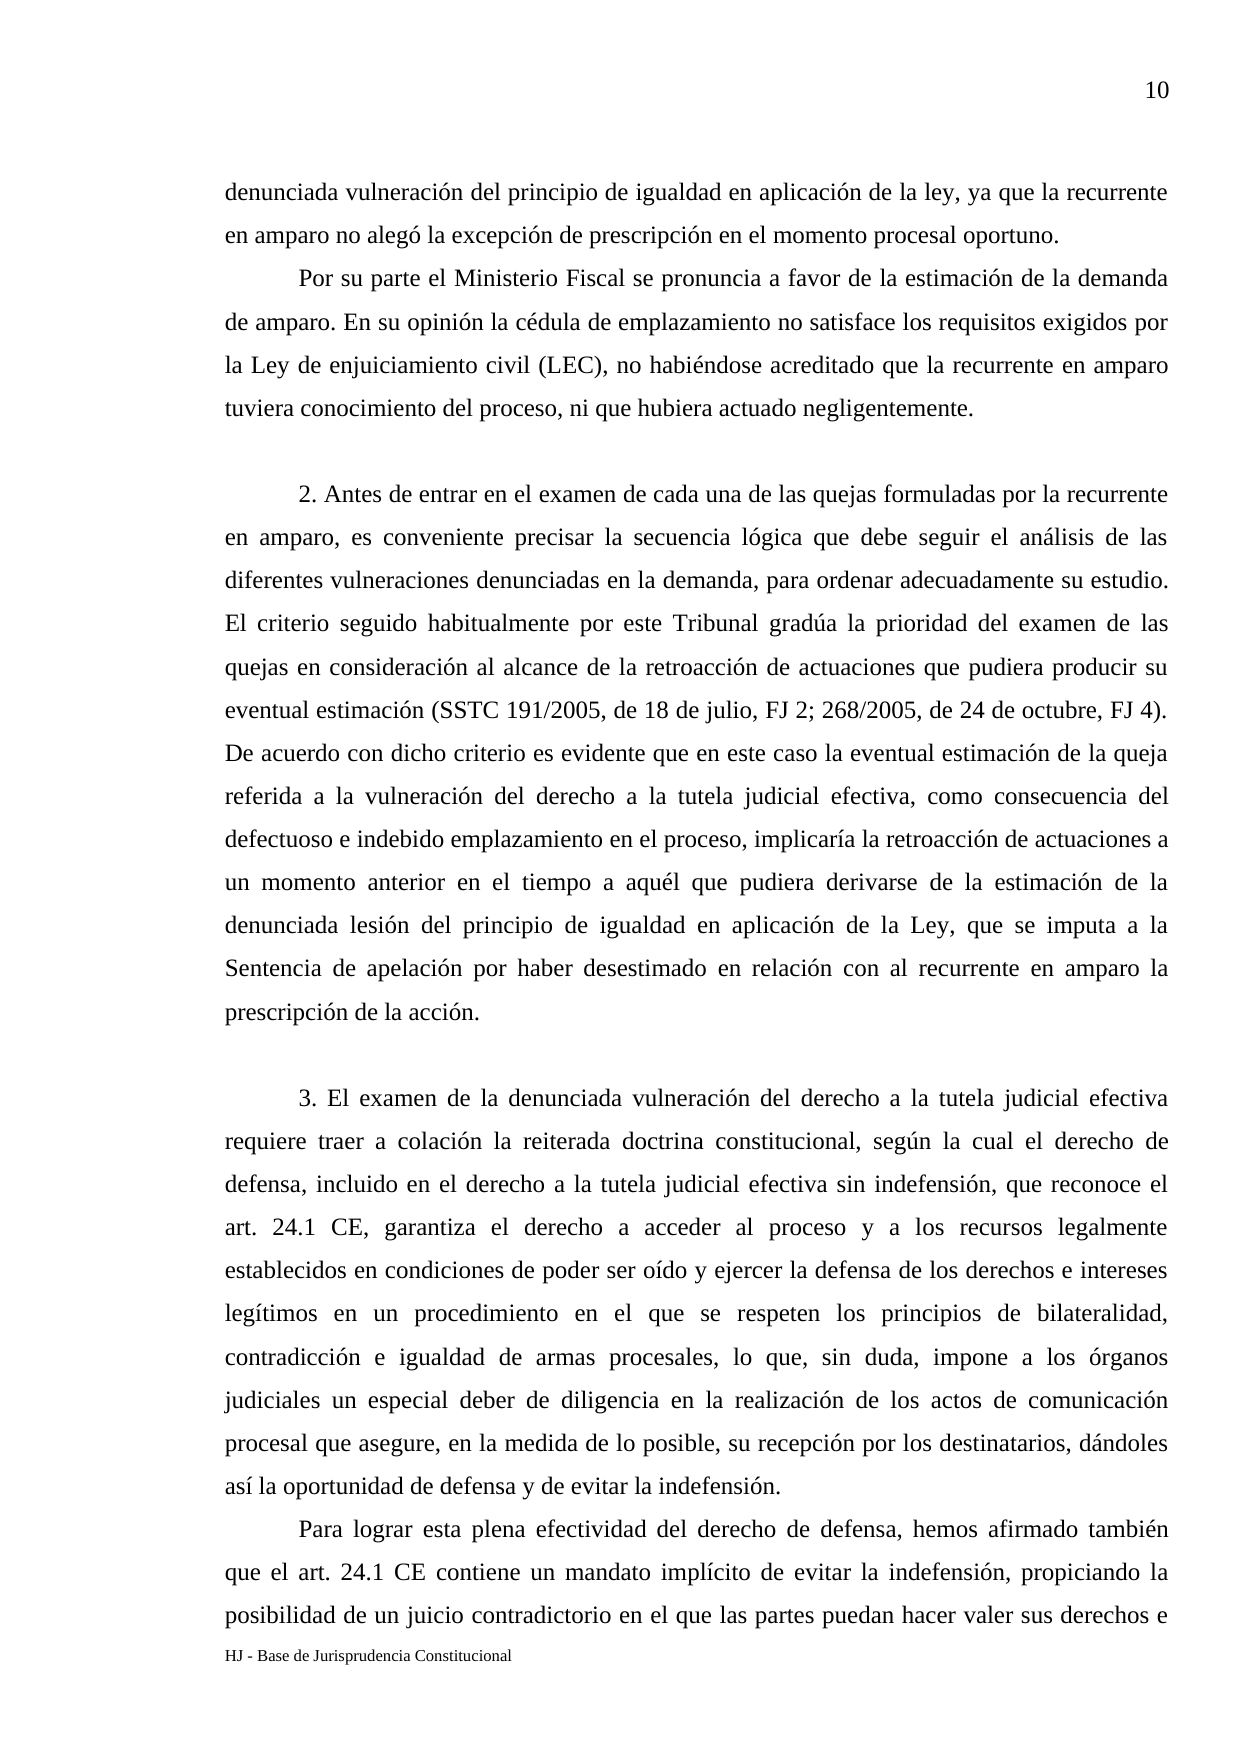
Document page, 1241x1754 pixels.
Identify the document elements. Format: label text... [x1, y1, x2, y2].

text 2. Antes de entrar en el examen de cada una de las quejas formuladas por la recurrente en amparo, es conveniente precisar la secuencia lógica que debe seguir el análisis de las diferentes vulneraciones denunciadas en la demanda, para ordenar adecuadamente su estudio. El criterio seguido habitualmente por este Tribunal gradúa la prioridad del examen de las quejas en consideración al alcance de la retroacción de actuaciones que pudiera producir su eventual estimación (SSTC 191/2005, de 18 de julio, FJ 2; 268/2005, de 24 de octubre, FJ 4). De acuerdo con dicho criterio es evidente que en este caso la eventual estimación de la queja referida a la vulneración del derecho a la tutela judicial efectiva, como consecuencia del defectuoso e indebido emplazamiento en el proceso, implicaría la retroacción de actuaciones a un momento anterior en el tiempo a aquél que pudiera derivarse de la estimación de la denunciada lesión del principio de igualdad en aplicación de la Ley, que se imputa a la Sentencia de apelación por haber desestimado en relación con al recurrente en amparo la prescripción de la acción. [224, 479, 1169, 1025]
text Por su parte el Ministerio Fiscal se pronuncia a favor de la estimación de la demanda de amparo. En su opinión la cédula de emplazamiento no satisface los requisitos exigidos por la Ley de enjuiciamiento civil (LEC), no habiéndose acreditado que la recurrente en amparo tuviera conocimiento del proceso, ni que hubiera actuado negligentemente. [224, 263, 1169, 422]
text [224, 177, 1169, 249]
text 3. El examen de la denunciada vulneración del derecho a la tutela judicial efectiva requiere traer a colación la reiterada doctrina constitucional, según la cual el derecho de defensa, incluido en el derecho a la tutela judicial efectiva sin indefensión, que reconoce el art. 24.1 CE, garantiza el derecho a acceder al proceso y a los recursos legalmente establecidos en condiciones de poder ser oído y ejercer la defensa de los derechos e intereses legítimos en un procedimiento en el que se respeten los principios de bilateralidad, contradicción e igualdad de armas procesales, lo que, sin duda, impone a los órganos judiciales un especial deber de diligencia en la realización de los actos de comunicación procesal que asegure, en la medida de lo posible, su recepción por los destinatarios, dándoles así la oportunidad de defensa y de evitar la indefensión. [224, 1083, 1169, 1500]
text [224, 1514, 1169, 1629]
